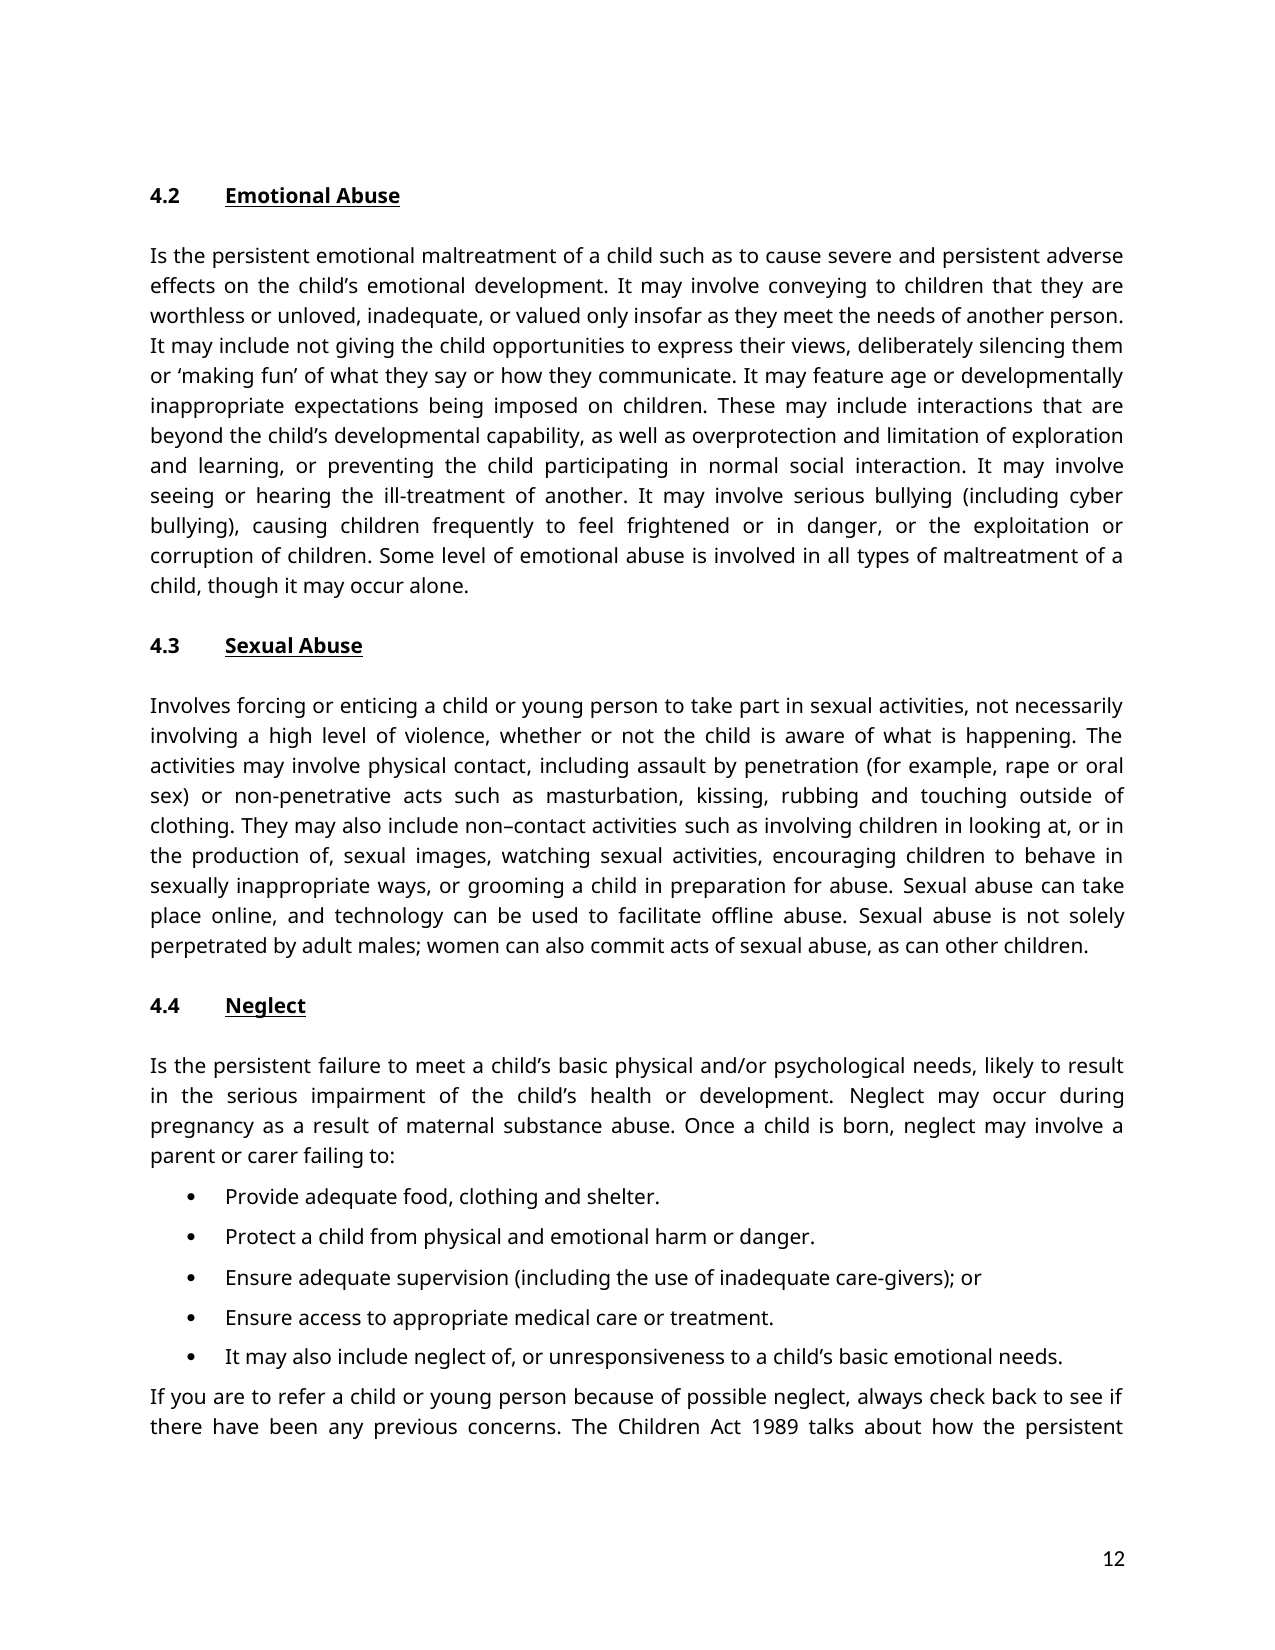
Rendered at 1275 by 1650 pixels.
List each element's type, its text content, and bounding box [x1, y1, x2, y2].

text 4.2 Emotional Abuse [150, 180, 1125, 210]
list Protect a child from physical and emotional harm or danger. [187, 1221, 1125, 1251]
list It may also include neglect of, or unresponsiveness to a child’s basic emotional needs. [187, 1342, 1125, 1371]
list Ensure access to appropriate medical care or treatment. [187, 1302, 1125, 1332]
text Involves forcing or enticing a child or young person to take part in sexual activities, not necessarily involving a high level of violence, whether or not the child is aware of what is happening. The activities may involve physical contact, including assault by penetration (for example, rape or oral sex) or non-penetrative acts such as masturbation, kissing, rubbing and touching outside of clothing. They may also include non–contact activities such as involving children in looking at, or in the production of, sexual images, watching sexual activities, encouraging children to behave in sexually inappropriate ways, or grooming a child in preparation for abuse. Sexual abuse can take place online, and technology can be used to facilitate offline abuse. Sexual abuse is not solely perpetrated by adult males; women can also commit acts of sexual abuse, as can other children. [150, 690, 1125, 960]
list Provide adequate food, clothing and shelter. [187, 1180, 1125, 1210]
text 4.3 Sexual Abuse [150, 630, 1125, 660]
text Is the persistent failure to meet a child’s basic physical and/or psychological needs, likely to result in the serious impairment of the child’s health or development. Neglect may occur during pregnancy as a result of maternal substance abuse. Once a child is born, neglect may involve a parent or carer failing to: [150, 1050, 1125, 1170]
list Ensure adequate supervision (including the use of inadequate care-givers); or [187, 1261, 1125, 1291]
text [150, 1381, 1125, 1441]
text 4.4 Neglect [150, 990, 1125, 1020]
text Is the persistent emotional maltreatment of a child such as to cause severe and persistent adverse effects on the child’s emotional development. It may involve conveying to children that they are worthless or unloved, inadequate, or valued only insofar as they meet the needs of another person. It may include not giving the child opportunities to express their views, deliberately silencing them or ‘making fun’ of what they say or how they communicate. It may feature age or developmentally inappropriate expectations being imposed on children. These may include interactions that are beyond the child’s developmental capability, as well as overprotection and limitation of exploration and learning, or preventing the child participating in normal social interaction. It may involve seeing or hearing the ill-treatment of another. It may involve serious bullying (including cyber bullying), causing children frequently to feel frightened or in danger, or the exploitation or corruption of children. Some level of emotional abuse is involved in all types of maltreatment of a child, though it may occur alone. [150, 240, 1125, 600]
